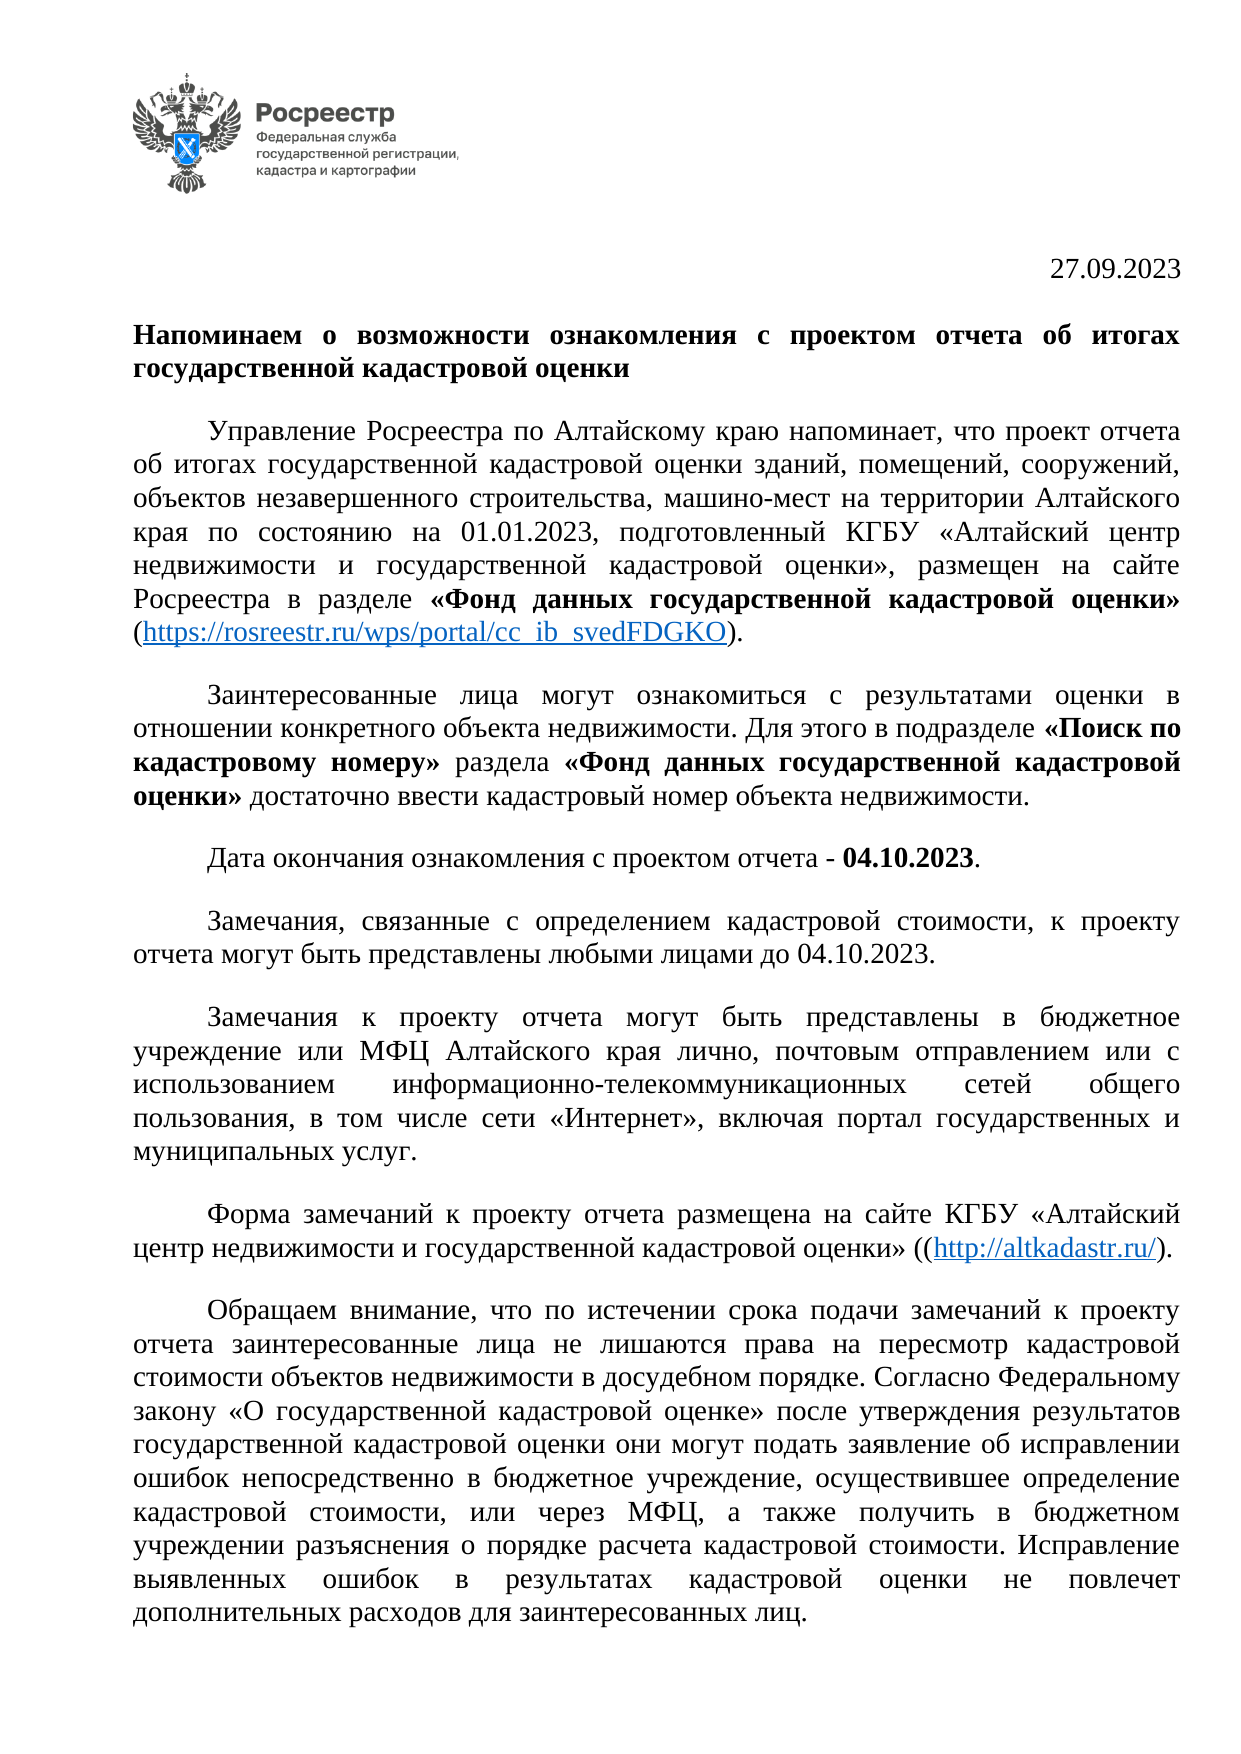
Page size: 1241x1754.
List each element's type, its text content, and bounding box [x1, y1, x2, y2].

picture [132, 73, 459, 194]
text Дата окончания ознакомления с проектом отчета - 04.10.2023. [133, 840, 1181, 874]
text Замечания к проекту отчета могут быть представлены в бюджетное учреждение или МФЦ Алтайского края лично, почтовым отправлением или с использованием информационно-телекоммуникационных сетей общего пользования, в том числе сети «Интернет», включая портал государственных и муниципальных услуг. [133, 999, 1181, 1167]
text Управление Росреестра по Алтайскому краю напоминает, что проект отчета об итогах государственной кадастровой оценки зданий, помещений, сооружений, объектов незавершенного строительства, машино-мест на территории Алтайского края по состоянию на 01.01.2023, подготовленный КГБУ «Алтайский центр недвижимости и государственной кадастровой оценки», размещен на сайте Росреестра в разделе «Фонд данных государственной кадастровой оценки» (https://rosreestr.ru/wps/portal/cc_ib_svedFDGKO). [133, 413, 1181, 648]
text Заинтересованные лица могут ознакомиться с результатами оценки в отношении конкретного объекта недвижимости. Для этого в подразделе «Поиск по кадастровому номеру» раздела «Фонд данных государственной кадастровой оценки» достаточно ввести кадастровый номер объекта недвижимости. [133, 677, 1181, 811]
text Замечания, связанные с определением кадастровой стоимости, к проекту отчета могут быть представлены любыми лицами до 04.10.2023. [133, 903, 1181, 970]
text Напоминаем о возможности ознакомления с проектом отчета об итогах государственной кадастровой оценки [133, 317, 1181, 384]
text 27.09.2023 [133, 252, 1181, 285]
text Форма замечаний к проекту отчета размещена на сайте КГБУ «Алтайский центр недвижимости и государственной кадастровой оценки» ((http://altkadastr.ru/). [133, 1196, 1181, 1263]
text Обращаем внимание, что по истечении срока подачи замечаний к проекту отчета заинтересованные лица не лишаются права на пересмотр кадастровой стоимости объектов недвижимости в досудебном порядке. Согласно Федеральному закону «О государственной кадастровой оценке» после утверждения результатов государственной кадастровой оценки они могут подать заявление об исправлении ошибок непосредственно в бюджетное учреждение, осуществившее определение кадастровой стоимости, или через МФЦ, а также получить в бюджетном учреждении разъяснения о порядке расчета кадастровой стоимости. Исправление выявленных ошибок в результатах кадастровой оценки не повлечет дополнительных расходов для заинтересованных лиц. [133, 1292, 1181, 1628]
